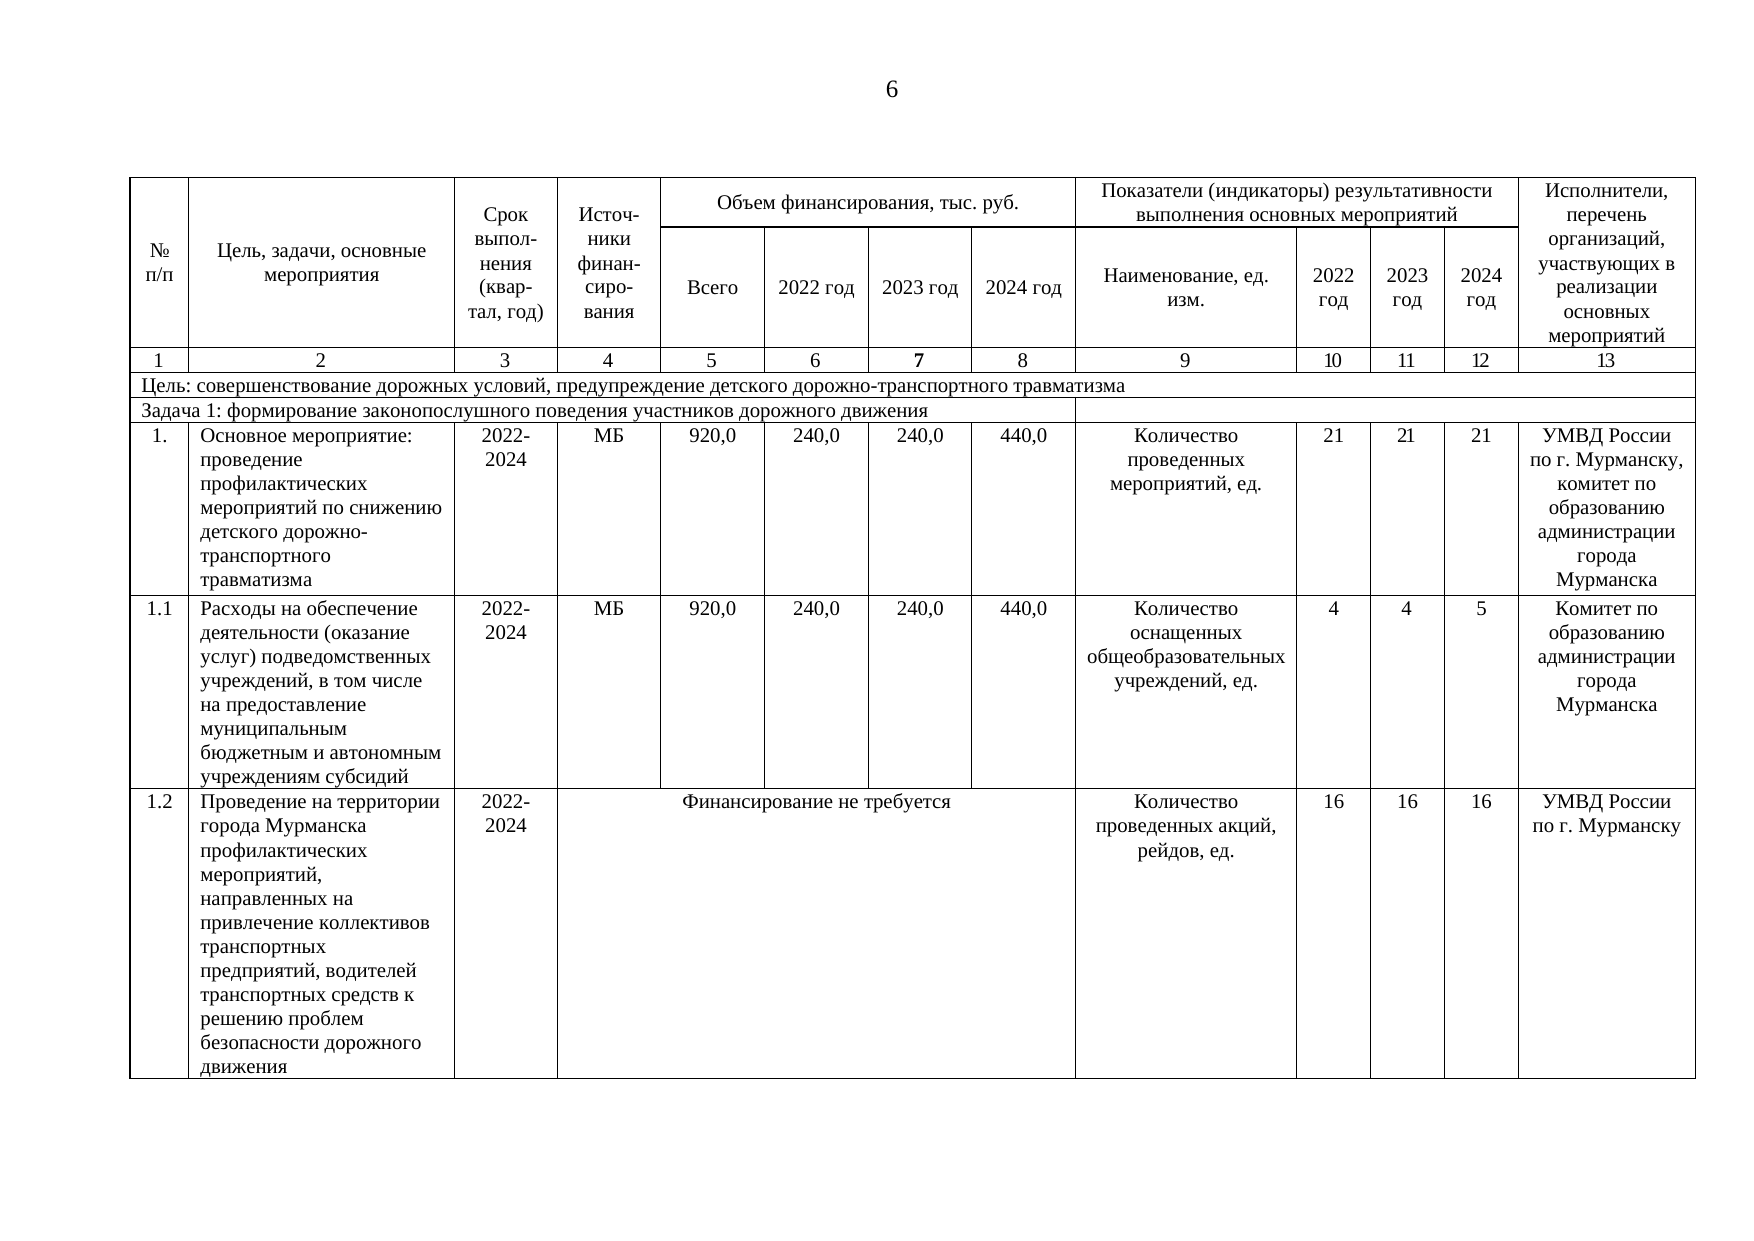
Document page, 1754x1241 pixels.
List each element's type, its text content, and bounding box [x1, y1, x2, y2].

table_cell УМВД России по г. Мурманску [1519, 789, 1695, 1078]
table_cell 4 [1371, 596, 1444, 788]
table_cell 12 [1445, 348, 1518, 372]
table_cell 2022-2024 [455, 423, 557, 595]
table_cell 21 [1445, 423, 1518, 595]
table_cell 21 [1297, 423, 1370, 595]
table_cell 16 [1371, 789, 1444, 1078]
table_cell 16 [1297, 789, 1370, 1078]
table_cell Финансирование не требуется [558, 789, 1075, 1078]
table_cell [1076, 398, 1695, 422]
table_cell 4 [558, 348, 660, 372]
table_cell МБ [558, 423, 660, 595]
table_header Исполнители, перечень организаций, участвующих в реализации основных мероприятий [1519, 178, 1695, 347]
table_header № п/п [131, 178, 188, 347]
table_cell 2024 год [1445, 228, 1518, 347]
table_cell 2 [189, 348, 454, 372]
table_header Источ-ники финан-сиро-вания [558, 178, 660, 347]
table_cell 21 [1371, 423, 1444, 595]
table_cell 16 [1445, 789, 1518, 1078]
table_cell Задача 1: формирование законопослушного поведения участников дорожного движения [131, 398, 1075, 422]
table_cell МБ [558, 596, 660, 788]
table_cell Основное мероприятие: проведение профилактических мероприятий по снижению детского дорожно-транспортного травматизма [189, 423, 454, 595]
table_cell 11 [1371, 348, 1444, 372]
table_cell 240,0 [765, 596, 868, 788]
table_cell 2022-2024 [455, 596, 557, 788]
table_cell 1 [131, 348, 188, 372]
table_cell 440,0 [972, 596, 1075, 788]
table_header Срок выпол-нения (квар-тал, год) [455, 178, 557, 347]
table_cell Комитет по образованию администрации города Мурманска [1519, 596, 1695, 788]
table_cell 4 [1297, 596, 1370, 788]
table_cell 2023 год [869, 228, 971, 347]
table_cell 2022-2024 [455, 789, 557, 1078]
table_cell 240,0 [869, 596, 971, 788]
table_cell 1. [131, 423, 188, 595]
table_cell Количество проведенных мероприятий, ед. [1076, 423, 1296, 595]
table_cell 13 [1519, 348, 1695, 372]
table_cell Наименование, ед. изм. [1076, 228, 1296, 347]
table_cell Цель: совершенствование дорожных условий, предупреждение детского дорожно-транспортного травматизма [131, 373, 1695, 397]
table_cell 2023 год [1371, 228, 1444, 347]
table_cell Расходы на обеспечение деятельности (оказание услуг) подведомственных учреждений, в том числе на предоставление муниципальным бюджетным и автономным учреждениям субсидий [189, 596, 454, 788]
table_cell 6 [765, 348, 868, 372]
table_cell 5 [661, 348, 764, 372]
table_cell Всего [661, 228, 764, 347]
table_cell Проведение на территории города Мурманска профилактических мероприятий, направленных на привлечение коллективов транспортных предприятий, водителей транспортных средств к решению проблем безопасности дорожного движения [189, 789, 454, 1078]
table_cell 5 [1445, 596, 1518, 788]
table_cell Количество проведенных акций, рейдов, ед. [1076, 789, 1296, 1078]
table_header Цель, задачи, основные мероприятия [189, 178, 454, 347]
table_cell 920,0 [661, 423, 764, 595]
table_cell 2022 год [765, 228, 868, 347]
table_cell 1.1 [131, 596, 188, 788]
table_cell 2022 год [1297, 228, 1370, 347]
table_cell 10 [1297, 348, 1370, 372]
table_cell 920,0 [661, 596, 764, 788]
table_cell 240,0 [869, 423, 971, 595]
table_header Объем финансирования, тыс. руб. [661, 178, 1075, 226]
table_header Показатели (индикаторы) результативности выполнения основных мероприятий [1076, 178, 1518, 226]
table_cell 9 [1076, 348, 1296, 372]
table_cell 240,0 [765, 423, 868, 595]
table_cell 8 [972, 348, 1075, 372]
table_cell 440,0 [972, 423, 1075, 595]
table_cell 2024 год [972, 228, 1075, 347]
table_cell УМВД России по г. Мурманску, комитет по образованию администрации города Мурманска [1519, 423, 1695, 595]
table_cell 3 [455, 348, 557, 372]
table_cell 1.2 [131, 789, 188, 1078]
table_cell Количество оснащенных общеобразовательных учреждений, ед. [1076, 596, 1296, 788]
table_cell 7 [869, 348, 971, 372]
